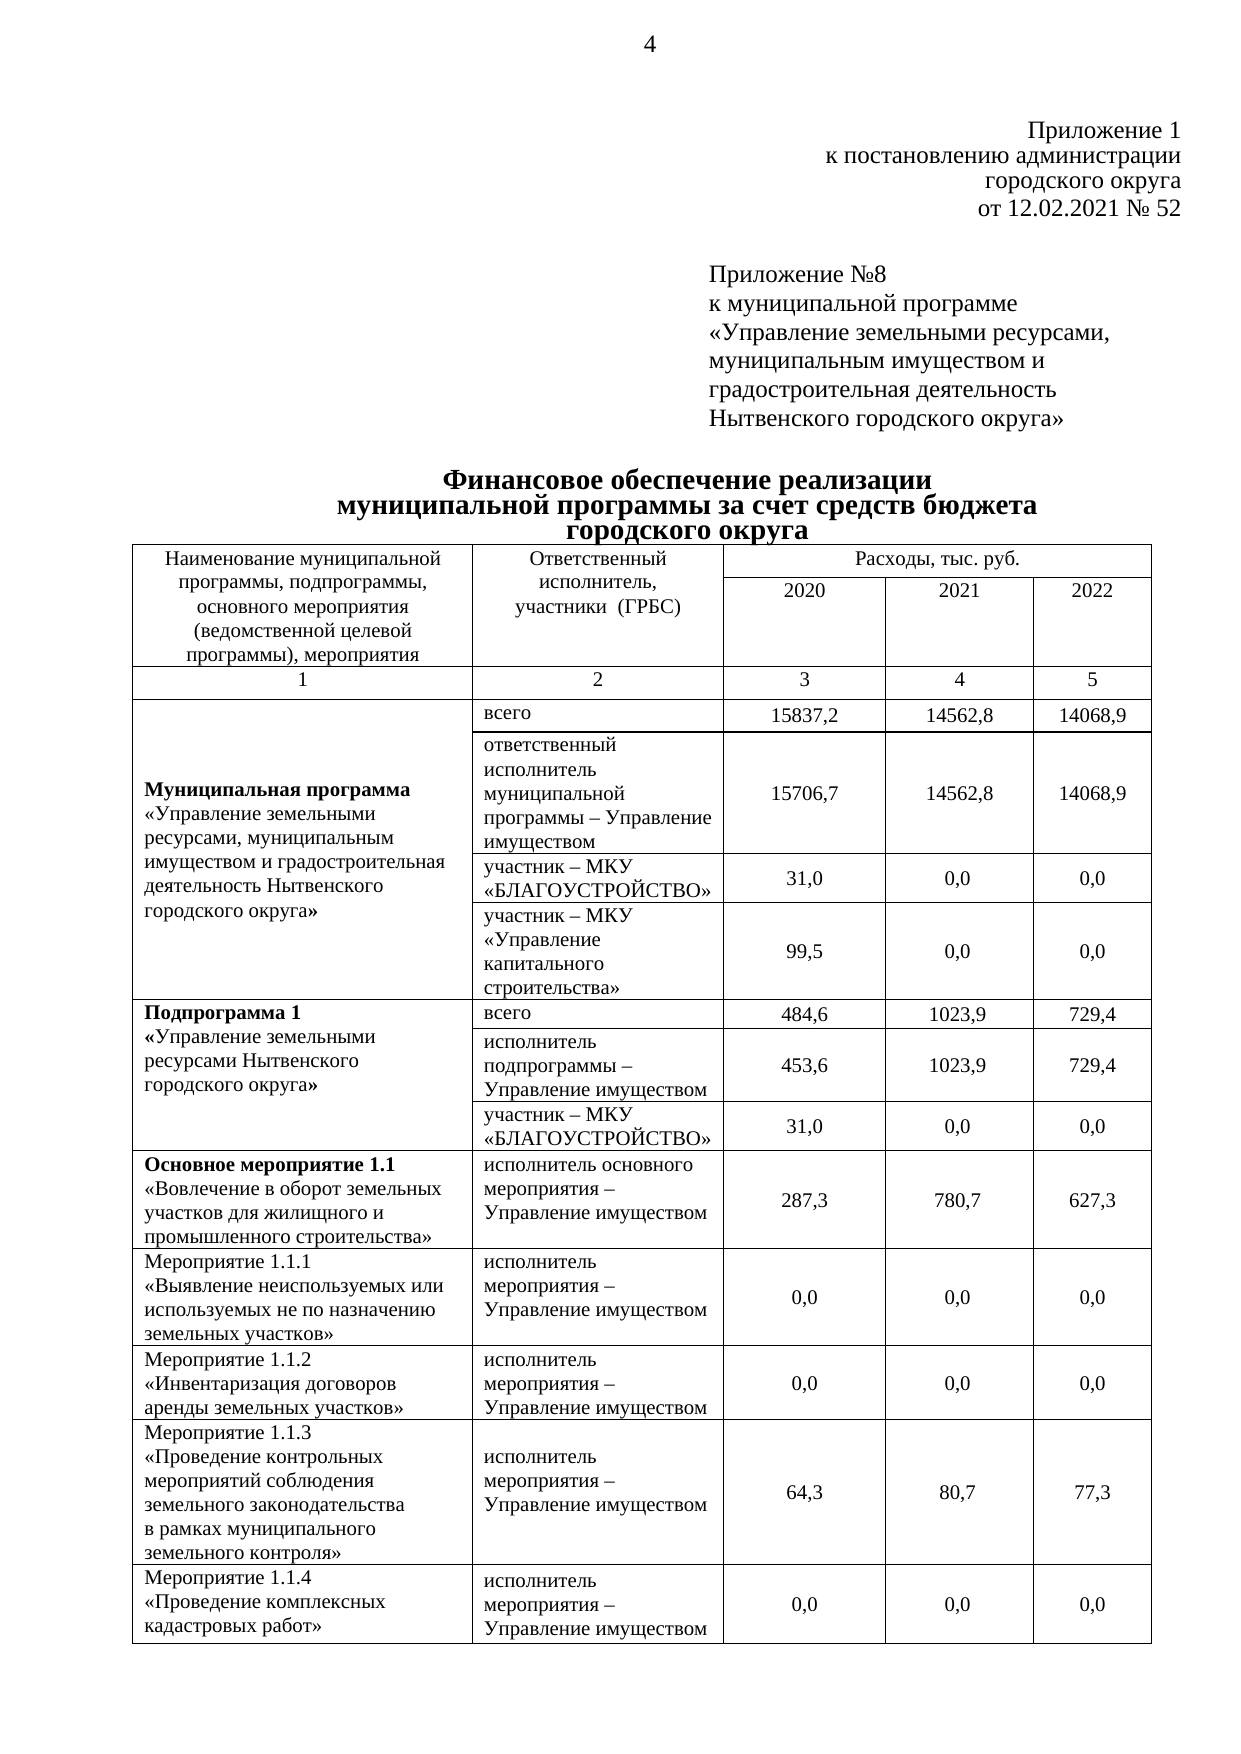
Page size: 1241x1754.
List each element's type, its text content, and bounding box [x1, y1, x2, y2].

table_cell 780,7 [886, 1151, 1033, 1248]
text к муниципальной программе [709, 288, 1181, 317]
table_cell Мероприятие 1.1.4 «Проведение комплексных кадастровых работ» [133, 1565, 472, 1642]
table_cell 99,5 [724, 903, 885, 999]
table_header Расходы, тыс. руб. [724, 545, 1151, 577]
table_cell 729,4 [1034, 1000, 1151, 1028]
table_cell 0,0 [886, 854, 1033, 902]
table_cell исполнитель мероприятия – Управление имуществом [473, 1249, 723, 1345]
table_cell 2020 [724, 578, 885, 666]
table_cell 2022 [1034, 578, 1151, 666]
table_cell 0,0 [886, 903, 1033, 999]
table_cell 31,0 [724, 1102, 885, 1150]
text «Управление земельными ресурсами, муниципальным имуществом и градостроительная деятельность Нытвенского городского округа» [709, 317, 1181, 432]
text Финансовое обеспечение реализации [118, 469, 1181, 494]
table_cell Мероприятие 1.1.1 «Выявление неиспользуемых или используемых не по назначению земельных участков» [133, 1249, 472, 1345]
table_cell 627,3 [1034, 1151, 1151, 1248]
table_header Ответственный исполнитель, участники (ГРБС) [473, 545, 723, 666]
text городского округа [118, 519, 1181, 544]
text муниципальной программы за счет средств бюджета [118, 494, 1181, 519]
table_cell Мероприятие 1.1.3 «Проведение контрольных мероприятий соблюдения земельного законодательства в рамках муниципального земельного контроля» [133, 1420, 472, 1564]
table_cell 77,3 [1034, 1420, 1151, 1564]
table_cell 484,6 [724, 1000, 885, 1028]
text к постановлению администрации городского округа [709, 143, 1181, 193]
text Приложение №8 [709, 259, 1181, 288]
table_cell 80,7 [886, 1420, 1033, 1564]
table_cell 0,0 [724, 1346, 885, 1419]
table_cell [473, 1420, 723, 1564]
table_cell 0,0 [724, 1249, 885, 1345]
table_cell 0,0 [1034, 1249, 1151, 1345]
table_header Наименование муниципальной программы, подпрограммы, основного мероприятия (ведомственной целевой программы), мероприятия [133, 545, 472, 666]
table_cell 14068,9 [1034, 700, 1151, 731]
table_cell исполнитель подпрограммы – Управление имуществом [473, 1029, 723, 1101]
table_cell 4 [886, 667, 1033, 698]
table_cell 453,6 [724, 1029, 885, 1101]
table_cell Мероприятие 1.1.2 «Инвентаризация договоров аренды земельных участков» [133, 1346, 472, 1419]
table_cell 14068,9 [1034, 733, 1151, 853]
table_cell всего [473, 1000, 723, 1028]
table_cell 0,0 [886, 1346, 1033, 1419]
table_cell 1023,9 [886, 1029, 1033, 1101]
table_cell всего [473, 700, 723, 731]
table_cell исполнитель мероприятия – Управление имуществом [473, 1346, 723, 1419]
table_cell 15706,7 [724, 733, 885, 853]
table_cell 14562,8 [886, 700, 1033, 731]
table_cell 1 [133, 667, 472, 698]
table_cell 15837,2 [724, 700, 885, 731]
table_cell 0,0 [1034, 1346, 1151, 1419]
table_cell 0,0 [1034, 903, 1151, 999]
table_cell 729,4 [1034, 1029, 1151, 1101]
table_cell 1023,9 [886, 1000, 1033, 1028]
table_cell исполнитель основного мероприятия – Управление имуществом [473, 1151, 723, 1248]
table_cell Основное мероприятие 1.1 «Вовлечение в оборот земельных участков для жилищного и промышленного строительства» [133, 1151, 472, 1248]
table_cell 0,0 [1034, 1102, 1151, 1150]
text от 12.02.2021 № 52 [118, 193, 1181, 222]
table_cell 2 [473, 667, 723, 698]
table_cell 5 [1034, 667, 1151, 698]
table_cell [473, 1565, 723, 1642]
table_cell 0,0 [886, 1565, 1033, 1642]
table_cell участник – МКУ «Управление капитального строительства» [473, 903, 723, 999]
table_cell участник – МКУ «БЛАГОУСТРОЙСТВО» [473, 1102, 723, 1150]
table_cell участник – МКУ «БЛАГОУСТРОЙСТВО» [473, 854, 723, 902]
table_cell 0,0 [1034, 854, 1151, 902]
text Приложение 1 [709, 118, 1181, 143]
table_cell 0,0 [724, 1565, 885, 1642]
table_cell 0,0 [886, 1249, 1033, 1345]
table_cell 0,0 [1034, 1565, 1151, 1642]
table_cell 14562,8 [886, 733, 1033, 853]
table_cell 2021 [886, 578, 1033, 666]
table_cell Подпрограмма 1 «Управление земельными ресурсами Нытвенского городского округа» [133, 1000, 472, 1150]
table_cell ответственный исполнитель муниципальной программы – Управление имуществом [473, 733, 723, 853]
table_cell 3 [724, 667, 885, 698]
table_cell 64,3 [724, 1420, 885, 1564]
table_cell Муниципальная программа «Управление земельными ресурсами, муниципальным имуществом и градостроительная деятельность Нытвенского городского округа» [133, 700, 472, 999]
table_cell 31,0 [724, 854, 885, 902]
table_cell 0,0 [886, 1102, 1033, 1150]
table_cell 287,3 [724, 1151, 885, 1248]
